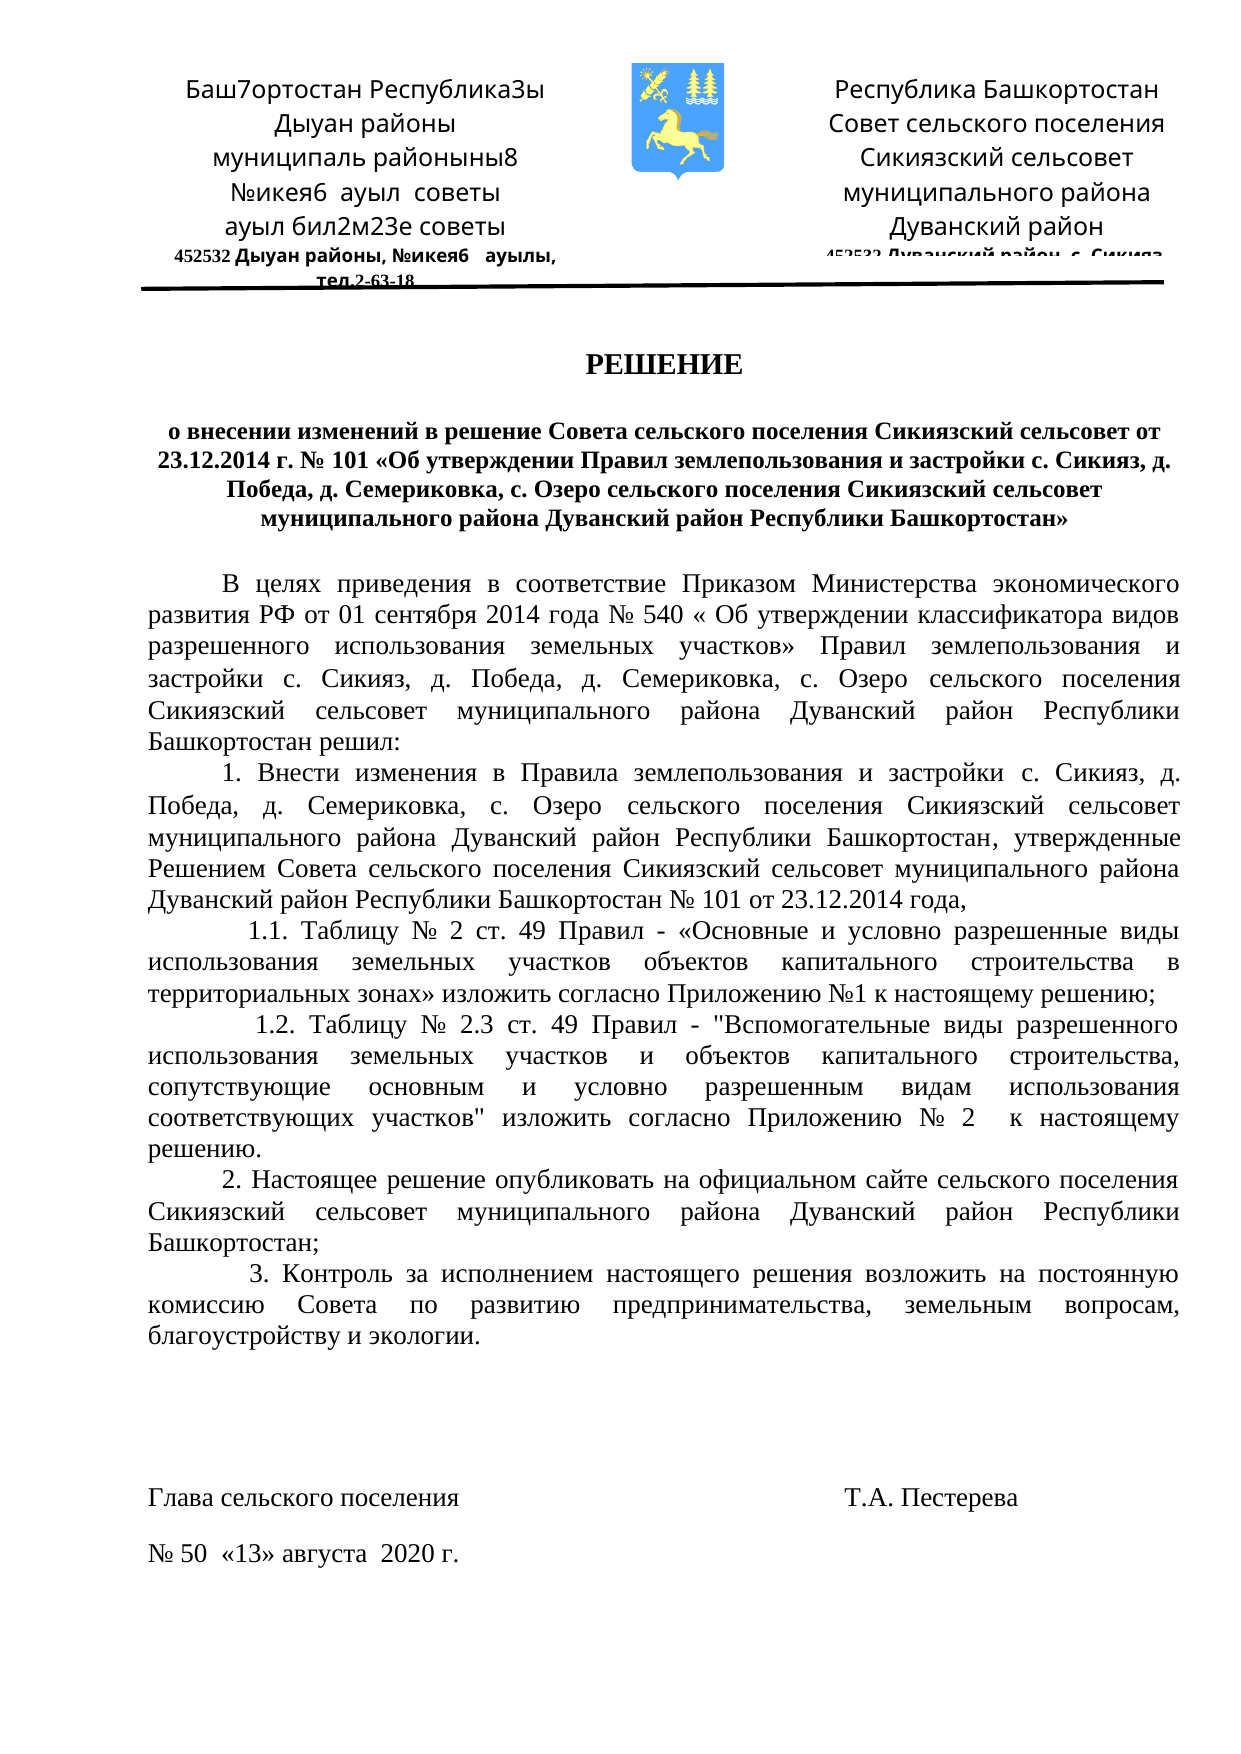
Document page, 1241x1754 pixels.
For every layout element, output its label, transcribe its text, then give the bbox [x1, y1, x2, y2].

text РЕШЕНИЕ [148, 346, 1181, 381]
text о внесении изменений в решение Совета сельского поселения Сикиязский сельсовет от 23.12.2014 г. № 101 «Об утверждении Правил землепользования и застройки с. Сикияз, д. Победа, д. Семериковка, с. Озеро сельского поселения Сикиязский сельсовет муниципального района Дуванский район Республики Башкортостан» [148, 416, 1181, 531]
text 1.2. Таблицу № 2.3 ст. 49 Правил - "Вспомогательные виды разрешенного использования земельных участков и объектов капитального строительства, сопутствующие основным и условно разрешенным видам использования соответствующих участков" изложить согласно Приложению № 2 к настоящему решению. [148, 1008, 1181, 1163]
text 3. Контроль за исполнением настоящего решения возложить на постоянную комиссию Совета по развитию предпринимательства, земельным вопросам, благоустройству и экологии. [148, 1257, 1181, 1350]
subtitle Глава сельского поселения Т.А. Пестерева [148, 1482, 1181, 1513]
text 1.1. Таблицу № 2 ст. 49 Правил - «Основные и условно разрешенные виды использования земельных участков объектов капитального строительства в территориальных зонах» изложить согласно Приложению №1 к настоящему решению; [148, 914, 1181, 1008]
text № 50 «13» августа 2020 г. [148, 1537, 1181, 1568]
text В целях приведения в соответствие Приказом Министерства экономического развития РФ от 01 сентября 2014 года № 540 « Об утверждении классификатора видов разрешенного использования земельных участков» Правил землепользования и застройки с. Сикияз, д. Победа, д. Семериковка, с. Озеро сельского поселения Сикиязский сельсовет муниципального района Дуванский район Республики Башкортостан решил: [148, 567, 1181, 756]
text 2. Настоящее решение опубликовать на официальном сайте сельского поселения Сикиязский сельсовет муниципального района Дуванский район Республики Башкортостан; [148, 1163, 1181, 1257]
text 1. Внести изменения в Правила землепользования и застройки с. Сикияз, д. Победа, д. Семериковка, с. Озеро сельского поселения Сикиязский сельсовет муниципального района Дуванский район Республики Башкортостан, утвержденные Решением Совета сельского поселения Сикиязский сельсовет муниципального района Дуванский район Республики Башкортостан № 101 от 23.12.2014 года, [148, 756, 1181, 914]
